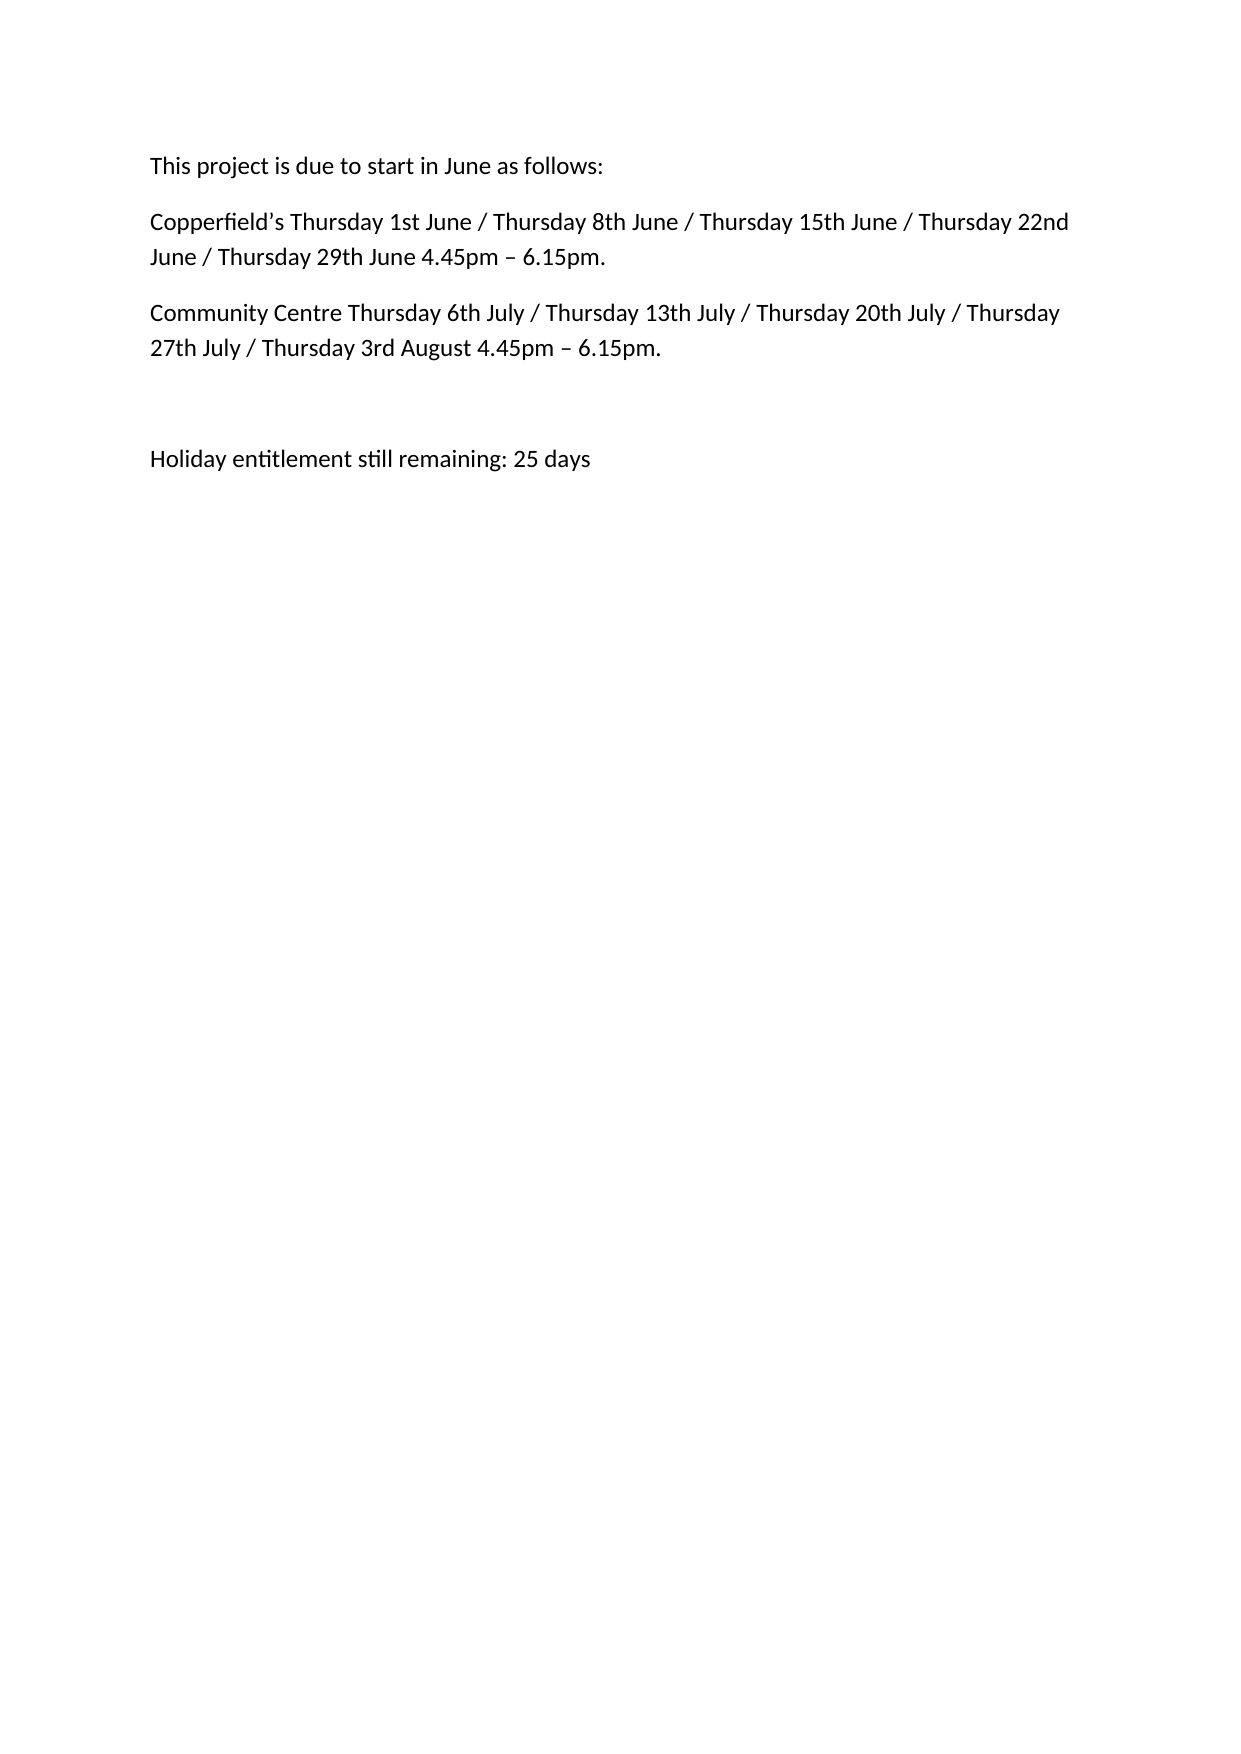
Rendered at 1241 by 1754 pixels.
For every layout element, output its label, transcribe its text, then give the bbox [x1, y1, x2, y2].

text Community Centre Thursday 6th July / Thursday 13th July / Thursday 20th July / Thursday 27th July / Thursday 3rd August 4.45pm – 6.15pm. [150, 297, 1090, 362]
text This project is due to start in June as follows: [150, 150, 1090, 181]
text Holiday entitlement still remaining: 25 days [150, 443, 1090, 474]
text Copperfield’s Thursday 1st June / Thursday 8th June / Thursday 15th June / Thursday 22nd June / Thursday 29th June 4.45pm – 6.15pm. [150, 206, 1090, 271]
